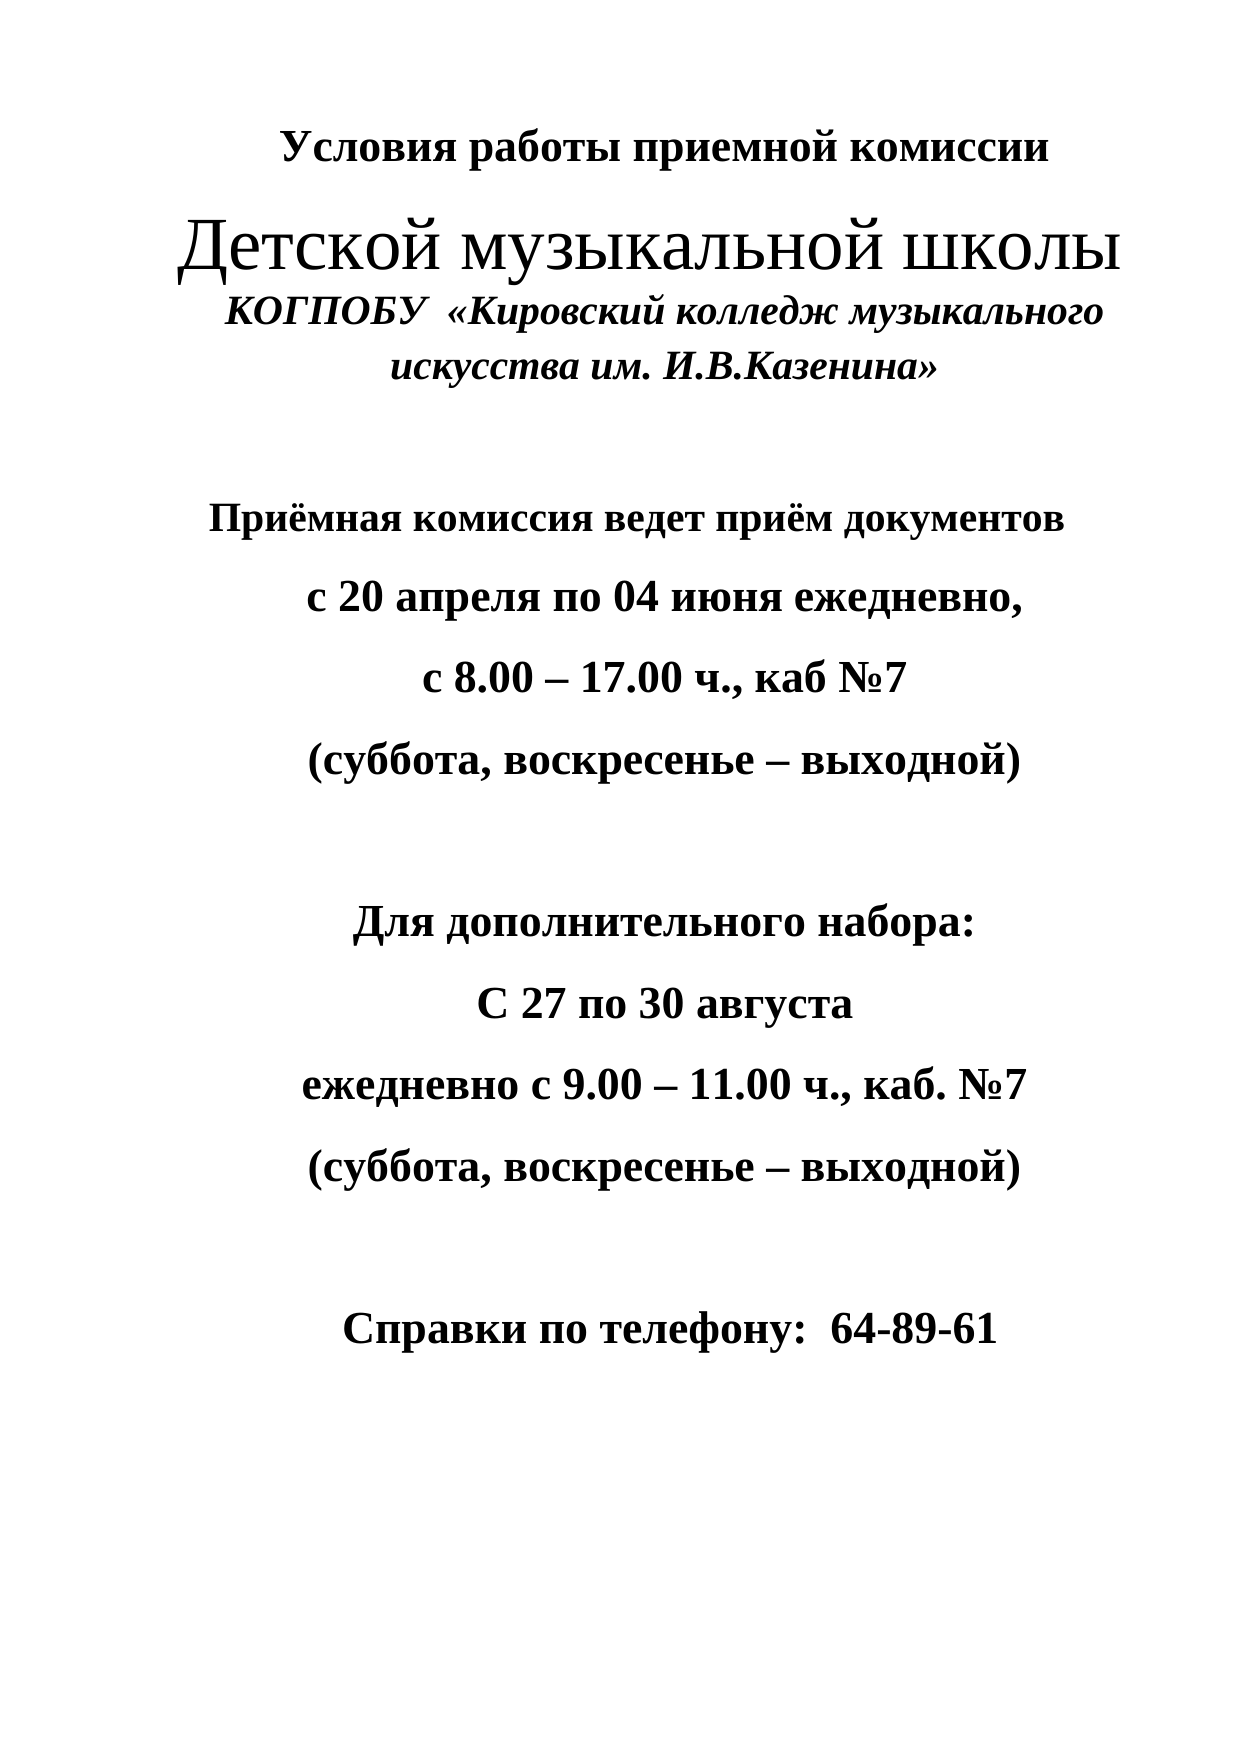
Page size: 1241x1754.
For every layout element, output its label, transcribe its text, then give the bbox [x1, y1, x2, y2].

text с 8.00 – 17.00 ч., каб №7 [177, 650, 1152, 703]
text Для дополнительного набора: [177, 894, 1152, 947]
text с 20 апреля по 04 июня ежедневно, [177, 569, 1152, 621]
text (суббота, воскресенье – выходной) [177, 1138, 1152, 1191]
text С 27 по 30 августа [177, 975, 1152, 1028]
text (суббота, воскресенье – выходной) [177, 731, 1152, 784]
text Детской музыкальной школы [177, 199, 1152, 286]
text КОГПОБУ «Кировский колледж музыкального искусства им. И.В.Казенина» [177, 286, 1152, 389]
text ежедневно с 9.00 – 11.00 ч., каб. №7 [177, 1057, 1152, 1109]
text Справки по телефону: 64-89-61 [177, 1301, 1152, 1353]
text Условия работы приемной комиссии [177, 118, 1152, 171]
text Приёмная комиссия ведет приём документов [177, 493, 1152, 541]
